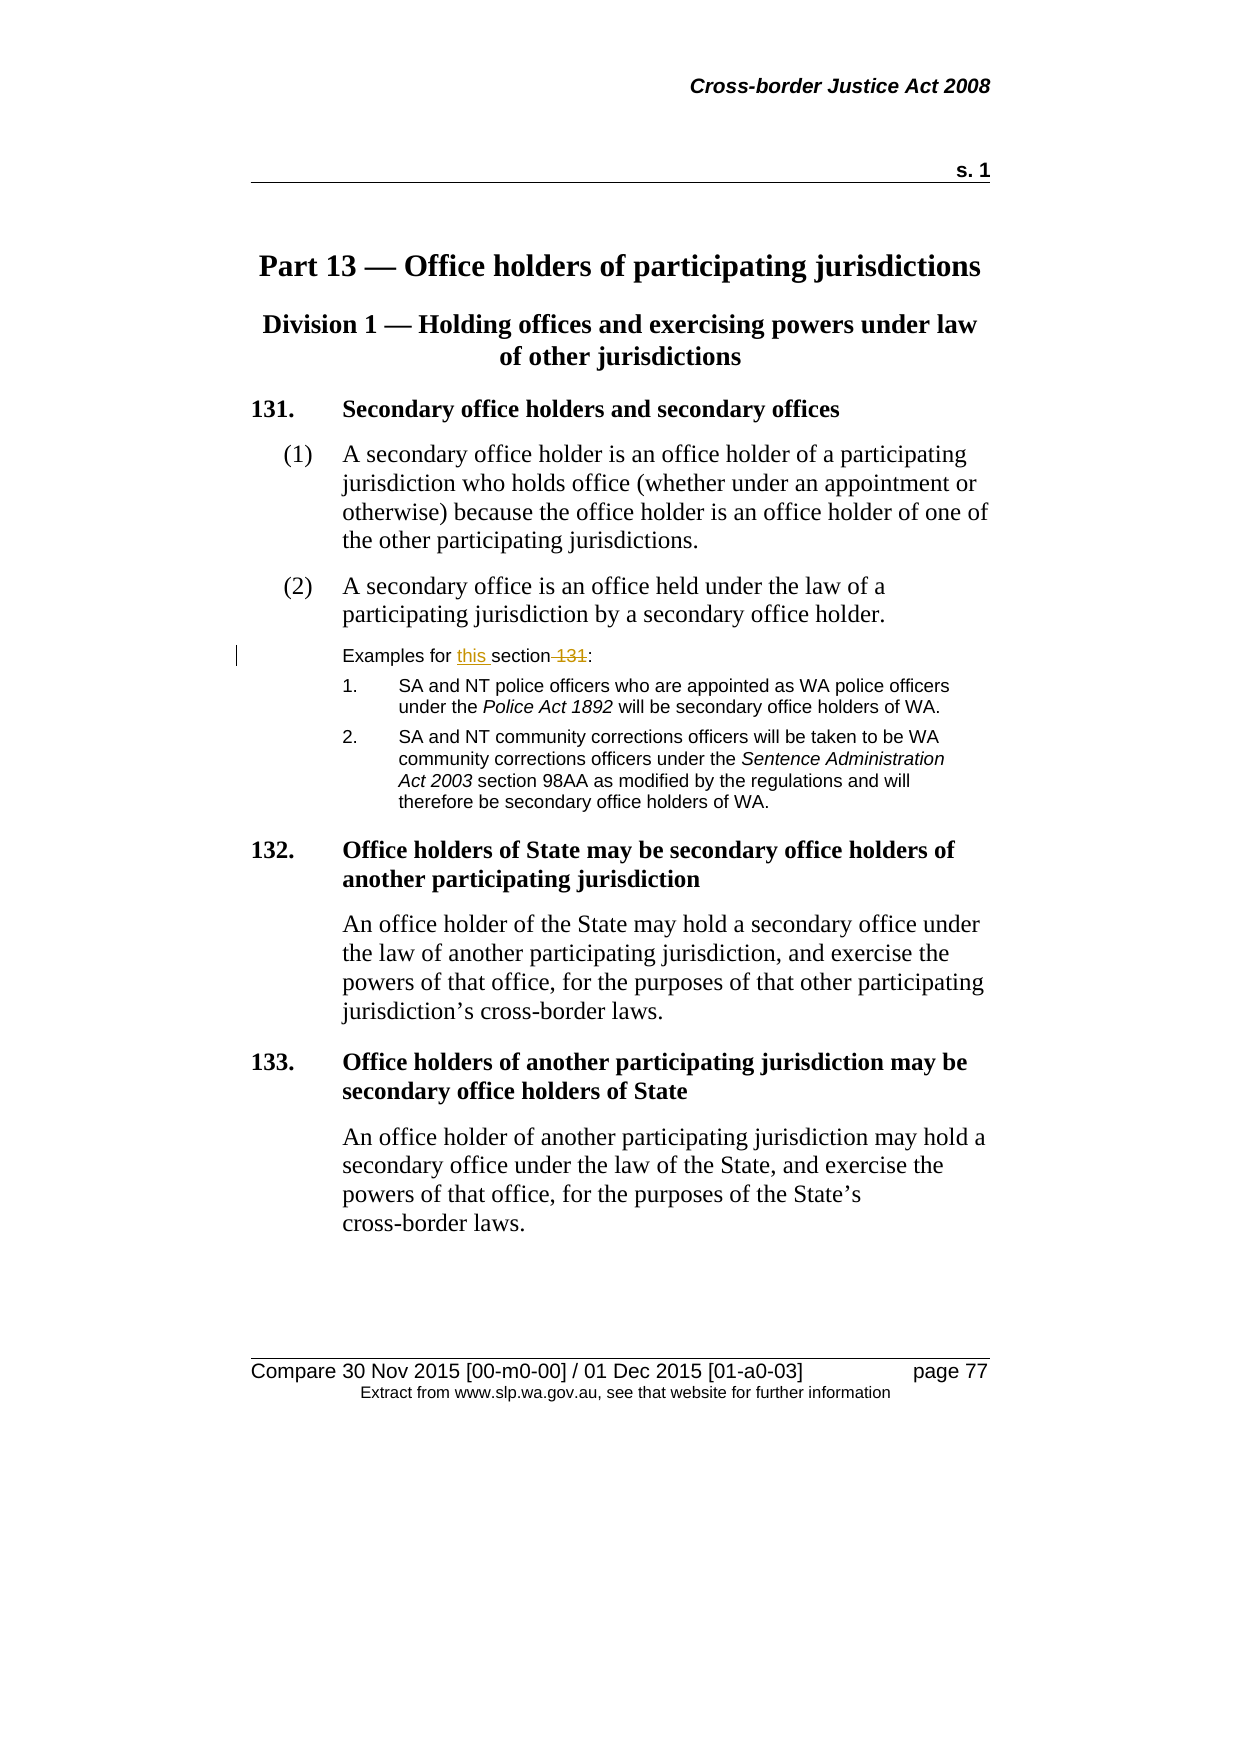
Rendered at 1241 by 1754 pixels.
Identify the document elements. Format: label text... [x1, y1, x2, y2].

text 1. SA and NT police officers who are appointed as WA police officers under the Police Act 1892 will be secondary office holders of WA. [251, 675, 990, 718]
subtitle Division 1 — Holding offices and exercising powers under law of other jurisdictions [251, 308, 990, 371]
text An office holder of another participating jurisdiction may hold a secondary office under the law of the State, and exercise the powers of that office, for the purposes of the State’s cross-border laws. [251, 1122, 990, 1237]
subtitle 133. Office holders of another participating jurisdiction may be secondary office holders of State [251, 1047, 990, 1105]
subtitle 131. Secondary office holders and secondary offices [251, 394, 990, 422]
text 2. SA and NT community corrections officers will be taken to be WA community corrections officers under the Sentence Administration Act 2003 section 98AA as modified by the regulations and will therefore be secondary office holders of WA. [251, 726, 990, 812]
subtitle Examples for section: [251, 645, 990, 666]
subtitle Part 13 — Office holders of participating jurisdictions [251, 247, 990, 283]
text An office holder of the State may hold a secondary office under the law of another participating jurisdiction, and exercise the powers of that office, for the purposes of that other participating jurisdiction’s cross-border laws. [251, 909, 990, 1024]
text (2) A secondary office is an office held under the law of a participating jurisdiction by a secondary office holder. [251, 571, 990, 628]
subtitle 132. Office holders of State may be secondary office holders of another participating jurisdiction [251, 835, 990, 893]
text (1) A secondary office holder is an office holder of a participating jurisdiction who holds office (whether under an appointment or otherwise) because the office holder is an office holder of one of the other participating jurisdictions. [251, 439, 990, 554]
